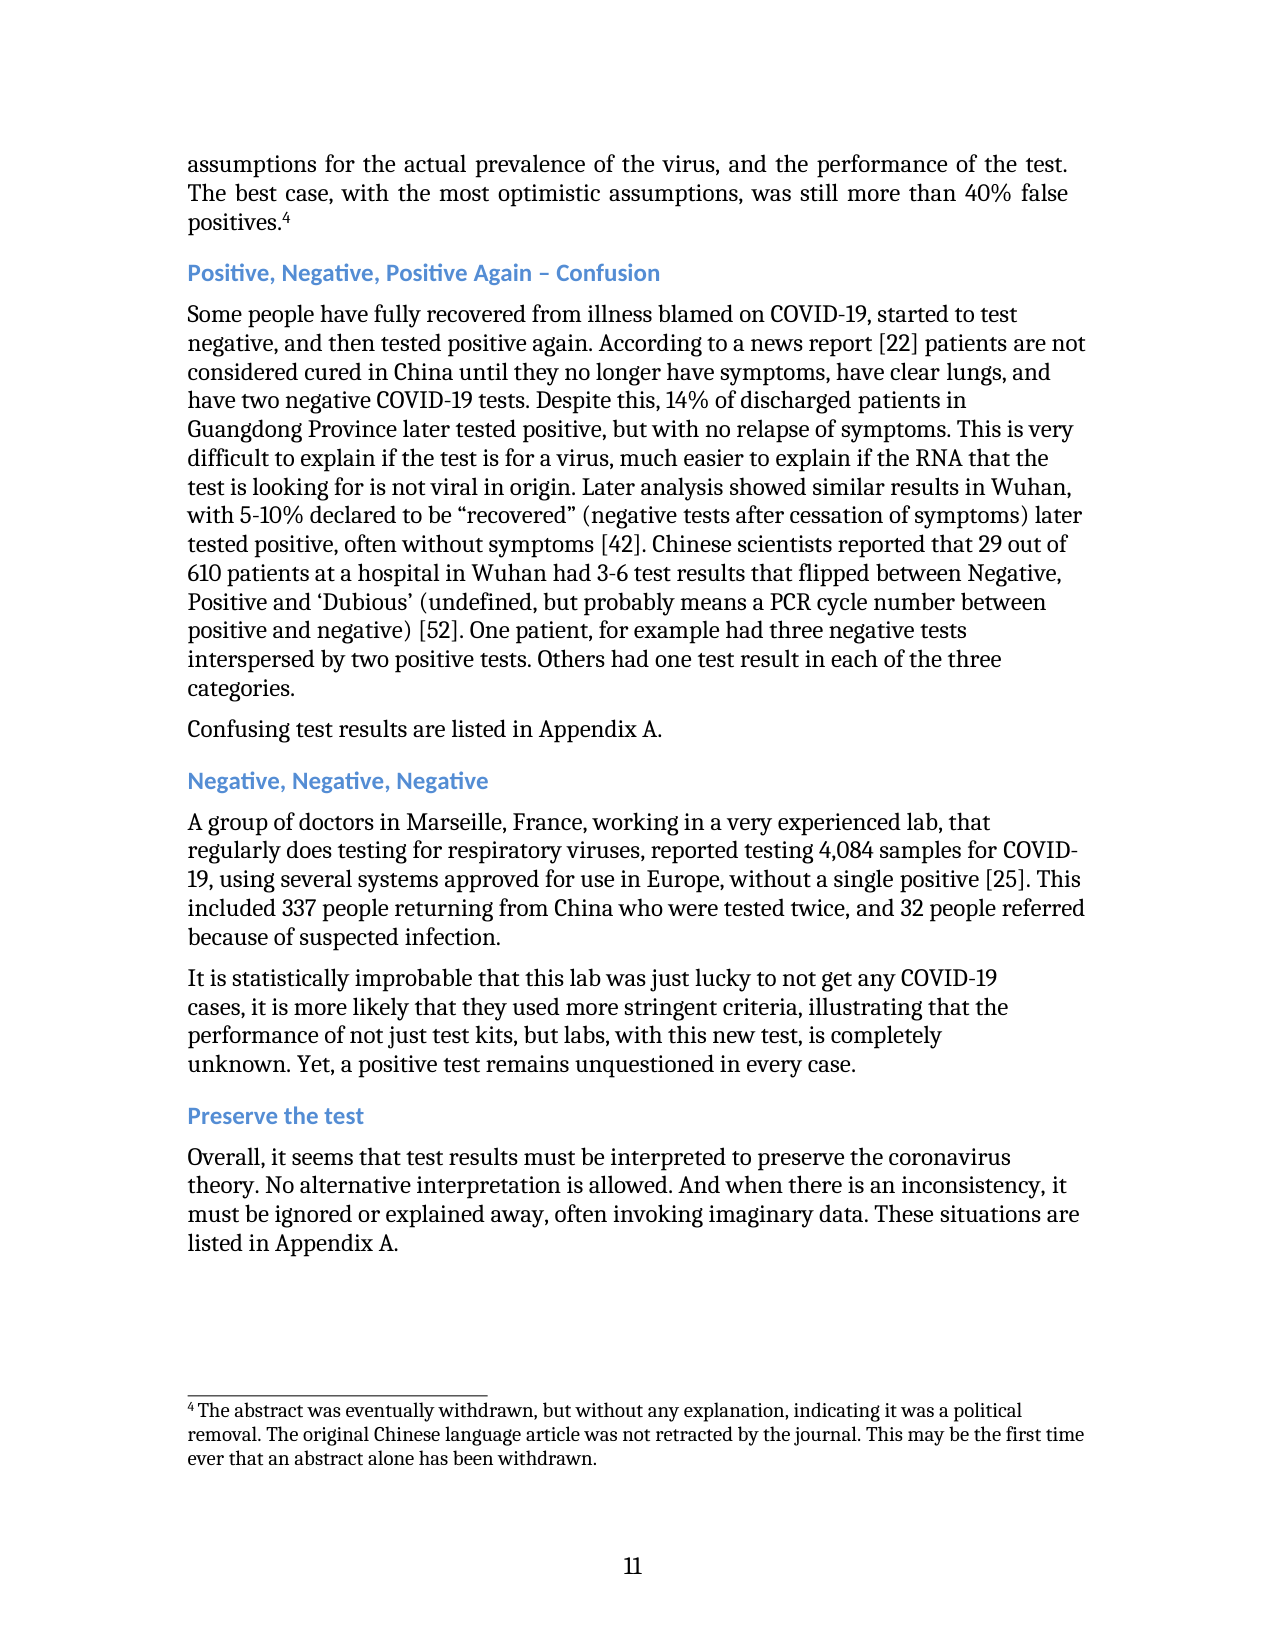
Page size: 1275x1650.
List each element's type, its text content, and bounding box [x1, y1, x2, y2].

subtitle Negative, Negative, Negative [187, 765, 1100, 796]
subtitle Preserve the test [187, 1100, 1100, 1131]
text Confusing test results are listed in Appendix A. [187, 715, 1100, 744]
text Overall, it seems that test results must be interpreted to preserve the coronavirus theory. No alternative interpretation is allowed. And when there is an inconsistency, it must be ignored or explained away, often invoking imaginary data. These situations are listed in Appendix A. [187, 1143, 1086, 1258]
subtitle Positive, Negative, Positive Again – Confusion [187, 257, 1100, 288]
text A group of doctors in Marseille, France, working in a very experienced lab, that regularly does testing for respiratory viruses, reported testing 4,084 samples for COVID-19, using several systems approved for use in Europe, without a single positive [25]. This included 337 people returning from China who were tested twice, and 32 people referred because of suspected infection. [187, 808, 1087, 951]
text 4 The abstract was eventually withdrawn, but without any explanation, indicating it was a political removal. The original Chinese language article was not retracted by the journal. This may be the first time ever that an abstract alone has been withdrawn. [187, 1399, 1087, 1471]
text It is statistically improbable that this lab was just lucky to not get any COVID-19 cases, it is more likely that they used more stringent criteria, illustrating that the performance of not just test kits, but labs, with this new test, is completely unknown. Yet, a positive test remains unquestioned in every case. [187, 964, 1045, 1079]
text Some people have fully recovered from illness blamed on COVID-19, started to test negative, and then tested positive again. According to a news report [22] patients are not considered cured in China until they no longer have symptoms, have clear lungs, and have two negative COVID-19 tests. Despite this, 14% of discharged patients in Guangdong Province later tested positive, but with no relapse of symptoms. This is very difficult to explain if the test is for a virus, much easier to explain if the RNA that the test is looking for is not viral in origin. Later analysis showed similar results in Wuhan, with 5-10% declared to be “recovered” (negative tests after cessation of symptoms) later tested positive, often without symptoms [42]. Chinese scientists reported that 29 out of 610 patients at a hospital in Wuhan had 3-6 test results that flipped between Negative, Positive and ‘Dubious’ (undefined, but probably means a PCR cycle number between positive and negative) [52]. One patient, for example had three negative tests interspersed by two positive tests. Others had one test result in each of the three categories. [187, 300, 1086, 702]
text assumptions for the actual prevalence of the virus, and the performance of the test. The best case, with the most optimistic assumptions, was still more than 40% false positives.4 [187, 150, 1070, 236]
